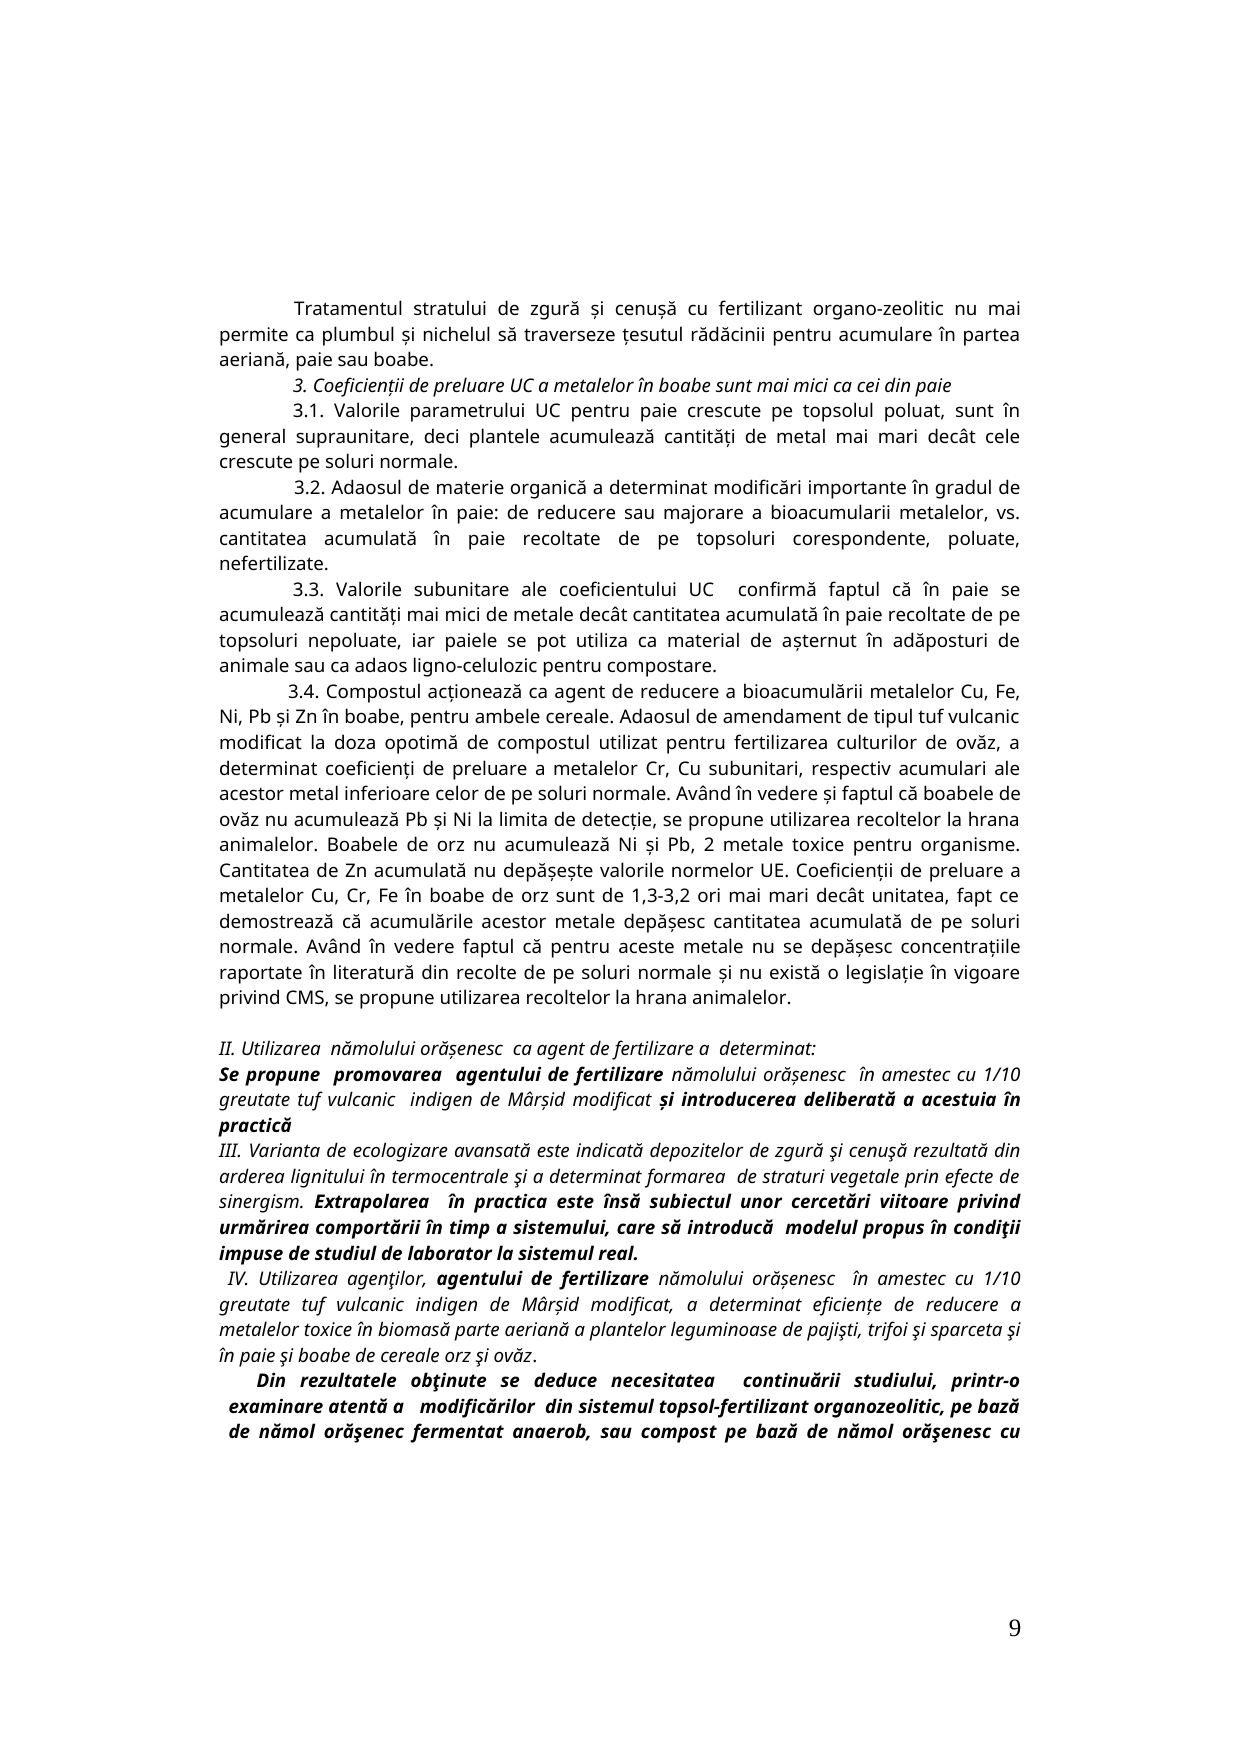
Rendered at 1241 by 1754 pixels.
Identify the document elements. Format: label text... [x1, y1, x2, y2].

text II. Utilizarea nămolului orăşenesc ca agent de fertilizare a determinat: [219, 1036, 1021, 1061]
text 3. Coeficienţii de preluare UC a metalelor în boabe sunt mai mici ca cei din paie [219, 372, 1021, 398]
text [228, 1367, 1021, 1444]
text 3.1. Valorile parametrului UC pentru paie crescute pe topsolul poluat, sunt în general supraunitare, deci plantele acumulează cantităţi de metal mai mari decât cele crescute pe soluri normale. [219, 398, 1021, 474]
text 3.2. Adaosul de materie organică a determinat modificări importante în gradul de acumulare a metalelor în paie: de reducere sau majorare a bioacumularii metalelor, vs. cantitatea acumulată în paie recoltate de pe topsoluri corespondente, poluate, nefertilizate. [219, 474, 1021, 576]
text 3.3. Valorile subunitare ale coeficientului UC confirmă faptul că în paie se acumulează cantităţi mai mici de metale decât cantitatea acumulată în paie recoltate de pe topsoluri nepoluate, iar paiele se pot utiliza ca material de așternut în adăposturi de animale sau ca adaos ligno-celulozic pentru compostare. [219, 576, 1021, 678]
text III. Varianta de ecologizare avansată este indicată depozitelor de zgură şi cenuşă rezultată din arderea lignitului în termocentrale şi a determinat formarea de straturi vegetale prin efecte de sinergism. Extrapolarea în practica este însă subiectul unor cercetări viitoare privind urmărirea comportării în timp a sistemului, care să introducă modelul propus în condiţii impuse de studiul de laborator la sistemul real. [219, 1138, 1021, 1265]
text 3.4. Compostul acționează ca agent de reducere a bioacumulării metalelor Cu, Fe, Ni, Pb şi Zn în boabe, pentru ambele cereale. Adaosul de amendament de tipul tuf vulcanic modificat la doza opotimă de compostul utilizat pentru fertilizarea culturilor de ovăz, a determinat coeficienţi de preluare a metalelor Cr, Cu subunitari, respectiv acumulari ale acestor metal inferioare celor de pe soluri normale. Având în vedere şi faptul că boabele de ovăz nu acumulează Pb şi Ni la limita de detecţie, se propune utilizarea recoltelor la hrana animalelor. Boabele de orz nu acumulează Ni şi Pb, 2 metale toxice pentru organisme. Cantitatea de Zn acumulată nu depășește valorile normelor UE. Coeficienţii de preluare a metalelor Cu, Cr, Fe în boabe de orz sunt de 1,3-3,2 ori mai mari decât unitatea, fapt ce demostrează că acumulările acestor metale depăşesc cantitatea acumulată de pe soluri normale. Având în vedere faptul că pentru aceste metale nu se depăşesc concentraţiile raportate în literatură din recolte de pe soluri normale şi nu există o legislaţie în vigoare privind CMS, se propune utilizarea recoltelor la hrana animalelor. [219, 678, 1021, 1010]
text IV. Utilizarea agenţilor, agentului de fertilizare nămolului orăşenesc în amestec cu 1/10 greutate tuf vulcanic indigen de Mârşid modificat, a determinat eficiențe de reducere a metalelor toxice în biomasă parte aeriană a plantelor leguminoase de pajişti, trifoi şi sparceta şi în paie şi boabe de cereale orz şi ovăz. [219, 1265, 1021, 1367]
text Tratamentul stratului de zgură şi cenuşă cu fertilizant organo-zeolitic nu mai permite ca plumbul şi nichelul să traverseze ţesutul rădăcinii pentru acumulare în partea aeriană, paie sau boabe. [219, 296, 1021, 372]
text Se propune promovarea agentului de fertilizare nămolului orăşenesc în amestec cu 1/10 greutate tuf vulcanic indigen de Mârşid modificat şi introducerea deliberată a acestuia în practică [219, 1061, 1021, 1138]
